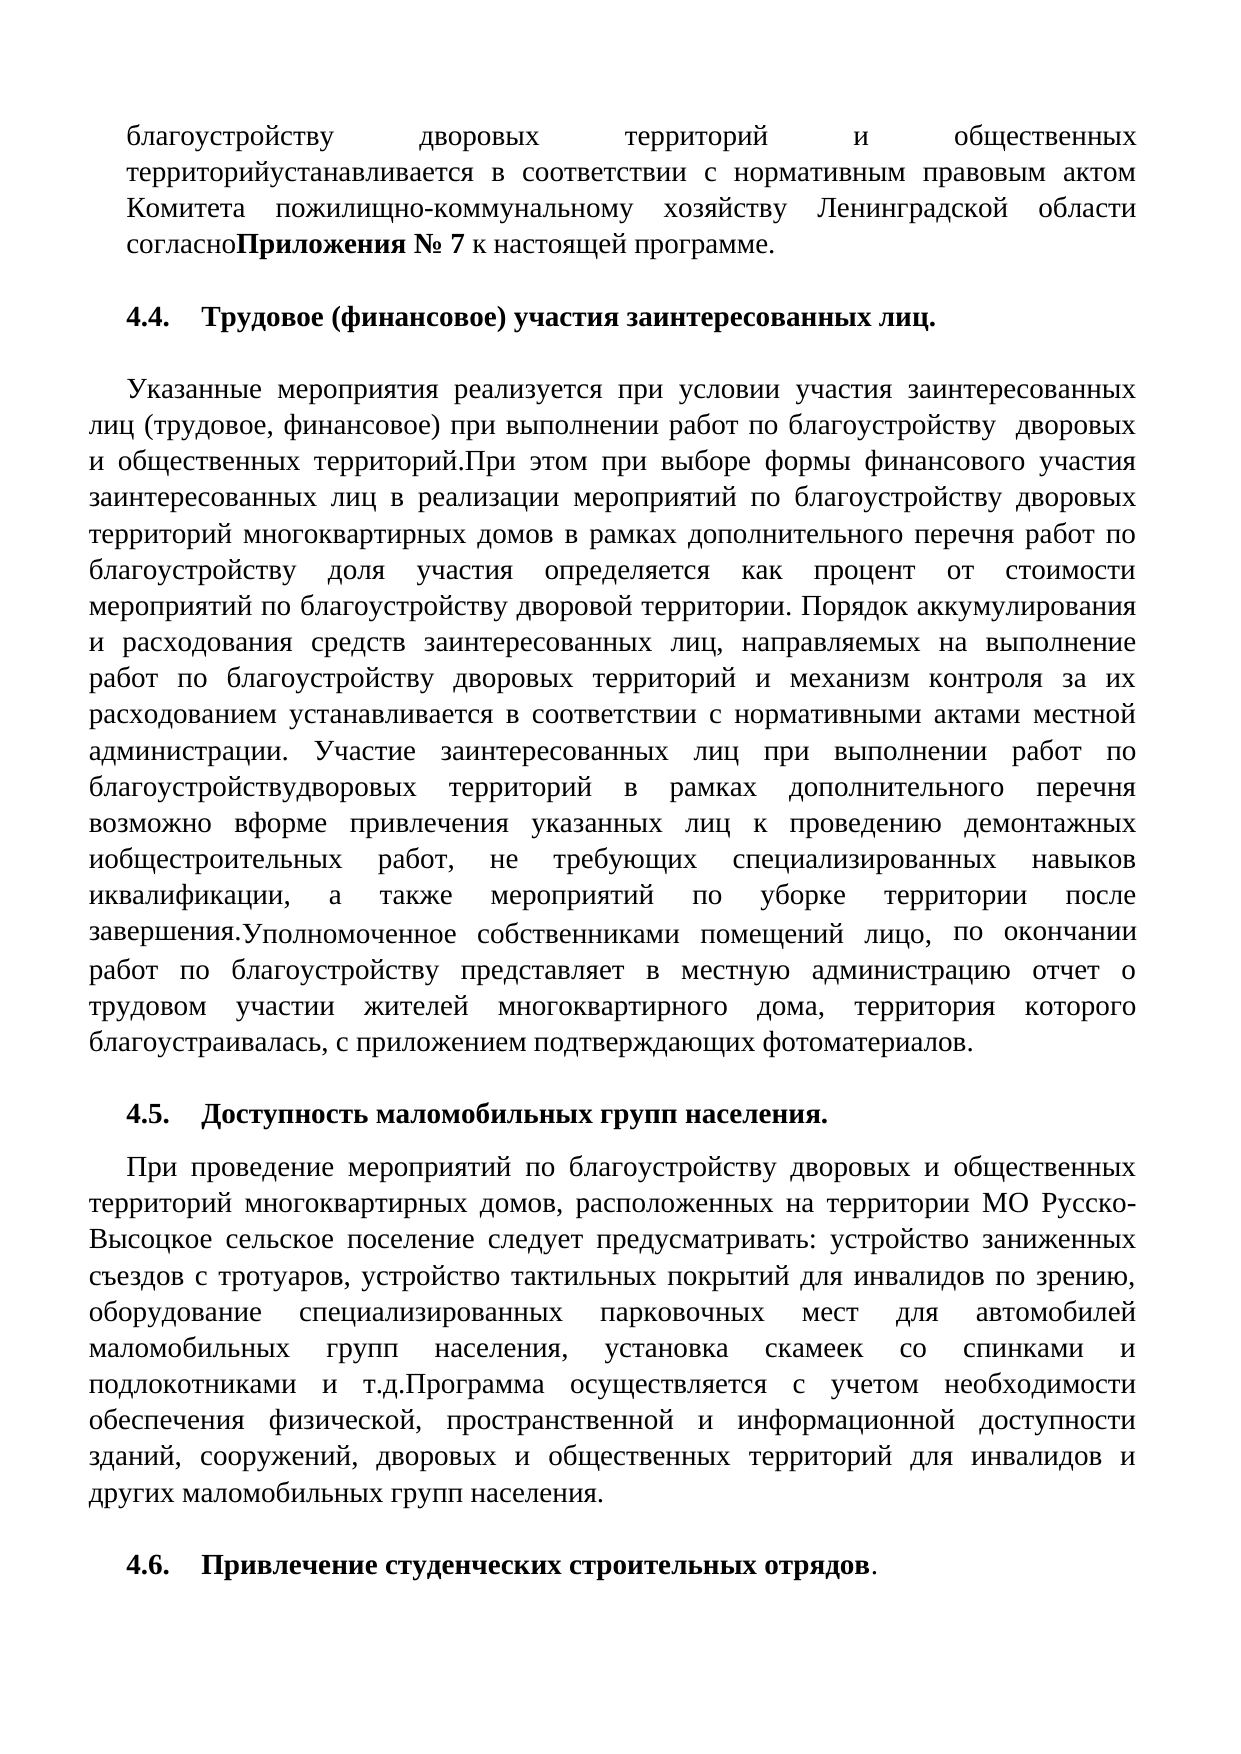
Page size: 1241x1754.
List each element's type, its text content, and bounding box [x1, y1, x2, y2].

list Трудовое (финансовое) участия заинтересованных лиц. [126, 299, 1137, 332]
text При проведение мероприятий по благоустройству дворовых и общественных территорий многоквартирных домов, расположенных на территории МО Русско-Высоцкое сельское поселение следует предусматривать: устройство заниженных съездов с тротуаров, устройство тактильных покрытий для инвалидов по зрению, оборудование специализированных парковочных мест для автомобилей маломобильных групп населения, установка скамеек со спинками и подлокотниками и т.д.Программа осуществляется с учетом необходимости обеспечения физической, пространственной и информационной доступности зданий, сооружений, дворовых и общественных территорий для инвалидов и других маломобильных групп населения. [88, 1149, 1137, 1508]
list Привлечение студенческих строительных отрядов. [126, 1547, 1137, 1581]
text Указанные мероприятия реализуется при условии участия заинтересованных лиц (трудовое, финансовое) при выполнении работ по благоустройству дворовых и общественных территорий.При этом при выборе формы финансового участия заинтересованных лиц в реализации мероприятий по благоустройству дворовых территорий многоквартирных домов в рамках дополнительного перечня работ по благоустройству доля участия определяется как процент от стоимости мероприятий по благоустройству дворовой территории. Порядок аккумулирования и расходования средств заинтересованных лиц, направляемых на выполнение работ по благоустройству дворовых территорий и механизм контроля за их расходованием устанавливается в соответствии с нормативными актами местной администрации. Участие заинтересованных лиц при выполнении работ по благоустройствудворовых территорий в рамках дополнительного перечня возможно вформе привлечения указанных лиц к проведению демонтажных иобщестроительных работ, не требующих специализированных навыков иквалификации, а также мероприятий по уборке территории после завершения.Уполномоченное собственниками помещений лицо, по окончании работ по благоустройству представляет в местную администрацию отчет о трудовом участии жителей многоквартирного дома, территория которого благоустраивалась, с приложением подтверждающих фотоматериалов. [88, 371, 1137, 1058]
list Доступность маломобильных групп населения. [126, 1097, 1137, 1130]
text благоустройству дворовых территорий и общественных территорийустанавливается в соответствии с нормативным правовым актом Комитета пожилищно-коммунальному хозяйству Ленинградской области согласноПриложения № 7 к настоящей программе. [126, 118, 1137, 260]
